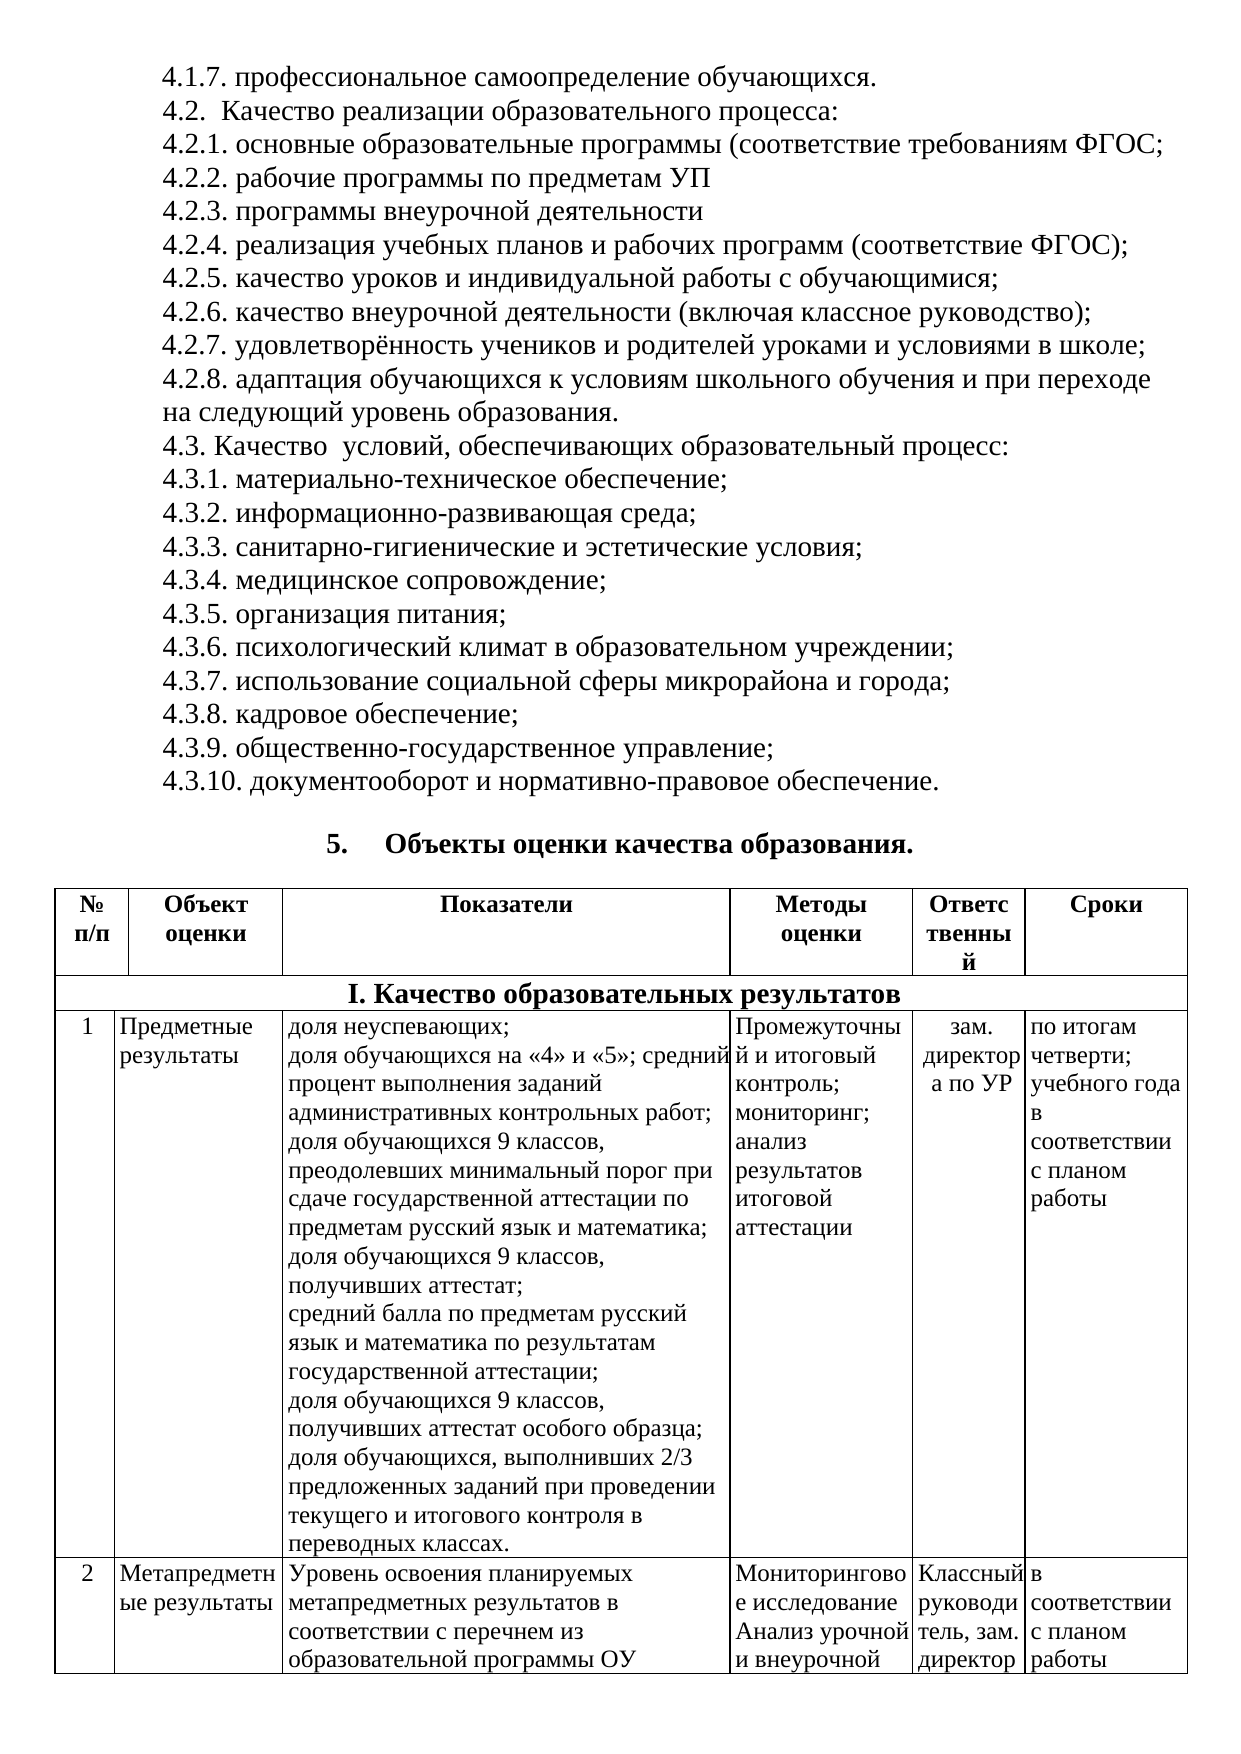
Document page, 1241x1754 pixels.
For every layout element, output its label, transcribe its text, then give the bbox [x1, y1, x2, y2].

table_cell 2 [56, 1558, 114, 1673]
table_cell зам. директора по УР [913, 1011, 1024, 1557]
table_header Методы оценки [731, 889, 912, 975]
text 4.3.1. материально-техническое обеспечение; [89, 462, 1181, 495]
table_header № п/п [56, 889, 128, 975]
table_header Показатели [283, 889, 729, 975]
text 4.2.4. реализация учебных планов и рабочих программ (соответствие ФГОС); [89, 227, 1181, 260]
text 4.3.2. информационно-развивающая среда; [89, 495, 1181, 529]
text 4.3.9. общественно-государственное управление; [89, 730, 1181, 763]
text 4.2.2. рабочие программы по предметам УП [89, 160, 1181, 193]
table_cell доля неуспевающих; доля обучающихся на «4» и «5»; средний процент выполнения заданий административных контрольных работ; доля обучающихся 9 классов, преодолевших минимальный порог при сдаче государственной аттестации по предметам русский язык и математика; доля обучающихся 9 классов, получивших аттестат; средний балла по предметам русский язык и математика по результатам государственной аттестации; доля обучающихся 9 классов, получивших аттестат особого образца; доля обучающихся, выполнивших 2/3 предложенных заданий при проведении текущего и итогового контроля в переводных классах. [283, 1011, 729, 1557]
text 4.3.10. документооборот и нормативно-правовое обеспечение. [89, 763, 1181, 797]
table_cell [283, 1558, 729, 1673]
table_cell Предметные результаты [115, 1011, 282, 1557]
table_cell I. Качество образовательных результатов [56, 976, 1187, 1010]
text на следующий уровень образования. [89, 394, 1181, 428]
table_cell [115, 1558, 282, 1673]
table_cell Промежуточный и итоговый контроль; мониторинг; анализ результатов итоговой аттестации [731, 1011, 912, 1557]
text 4.2.7. удовлетворённость учеников и родителей уроками и условиями в школе; [89, 327, 1181, 361]
text 4.2.5. качество уроков и индивидуальной работы с обучающимися; [89, 260, 1181, 294]
table_header Объект оценки [129, 889, 282, 975]
text 4.3.8. кадровое обеспечение; [89, 696, 1181, 730]
text 5. Объекты оценки качества образования. [51, 826, 1181, 859]
text 4.2.6. качество внеурочной деятельности (включая классное руководство); [89, 294, 1181, 327]
text 4.2.8. адаптация обучающихся к условиям школьного обучения и при переходе [89, 361, 1181, 394]
text 4.2. Качество реализации образовательного процесса: [89, 93, 1181, 126]
text 4.3.4. медицинское сопровождение; [89, 562, 1181, 596]
text 4.2.1. основные образовательные программы (соответствие требованиям ФГОС; [89, 126, 1181, 160]
table_cell по итогам четверти; учебного года в соответствии с планом работы [1026, 1011, 1187, 1557]
text 4.2.3. программы внеурочной деятельности [89, 193, 1181, 227]
text 4.3.3. санитарно-гигиенические и эстетические условия; [89, 529, 1181, 562]
text 4.3.7. использование социальной сферы микрорайона и города; [89, 663, 1181, 696]
table_header Сроки [1026, 889, 1187, 975]
text 4.3.5. организация питания; [89, 596, 1181, 629]
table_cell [1026, 1558, 1187, 1673]
text 4.3.6. психологический климат в образовательном учреждении; [89, 629, 1181, 663]
table_cell 1 [56, 1011, 114, 1557]
table_header Ответственный [913, 889, 1024, 975]
text 4.1.7. профессиональное самоопределение обучающихся. [89, 59, 1181, 93]
text 4.3. Качество условий, обеспечивающих образовательный процесс: [89, 428, 1181, 462]
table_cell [913, 1558, 1024, 1673]
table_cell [731, 1558, 912, 1673]
